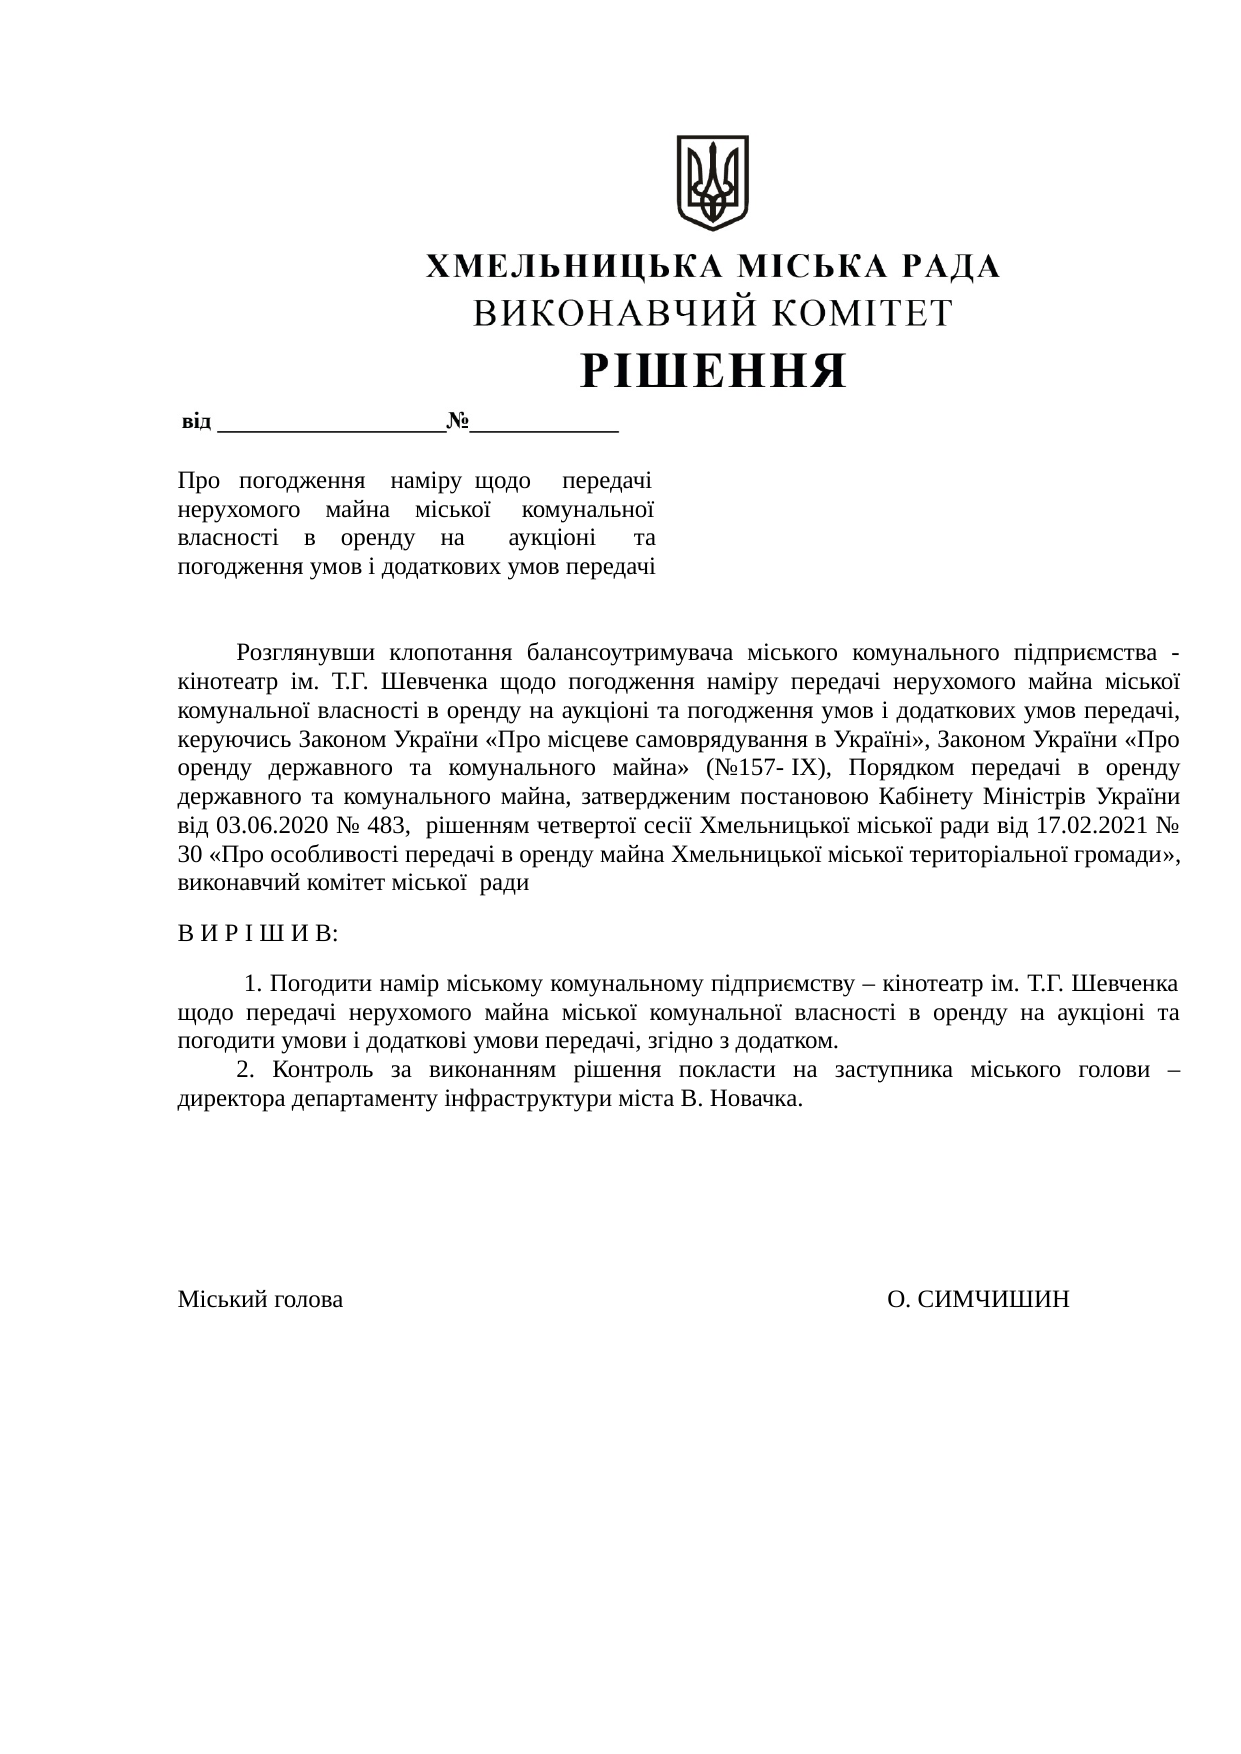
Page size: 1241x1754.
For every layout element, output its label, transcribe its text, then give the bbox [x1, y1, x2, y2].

picture [177, 132, 1003, 437]
text Про погодження наміру щодо передачі [177, 465, 1181, 494]
text В И Р І Ш И В: [177, 918, 1181, 947]
text 2. Контроль за виконанням рішення покласти на заступника міського голови – директора департаменту інфраструктури міста В. Новачка. [177, 1054, 1181, 1112]
text нерухомого майна міської комунальної [177, 494, 1181, 522]
text власності в оренду на аукціоні та [177, 522, 1181, 551]
text Розглянувши клопотання балансоутримувача міського комунального підприємства - кінотеатр ім. Т.Г. Шевченка щодо погодження наміру передачі нерухомого майна міської комунальної власності в оренду на аукціоні та погодження умов і додаткових умов передачі, керуючись Законом України «Про місцеве самоврядування в Україні», Законом України «Про оренду державного та комунального майна» (№157- ІХ), Порядком передачі в оренду державного та комунального майна, затвердженим постановою Кабінету Міністрів України від 03.06.2020 № 483, рішенням четвертої сесії Хмельницької міської ради від 17.02.2021 № 30 «Про особливості передачі в оренду майна Хмельницької міської територіальної громади», виконавчий комітет міської ради [177, 637, 1181, 896]
text 1. Погодити намір міському комунальному підприємству – кінотеатр ім. Т.Г. Шевченка щодо передачі нерухомого майна міської комунальної власності в оренду на аукціоні та погодити умови і додаткові умови передачі, згідно з додатком. [177, 968, 1181, 1054]
text Міський голова О. СИМЧИШИН [177, 1284, 1181, 1313]
text погодження умов і додаткових умов передачі [177, 551, 1181, 580]
